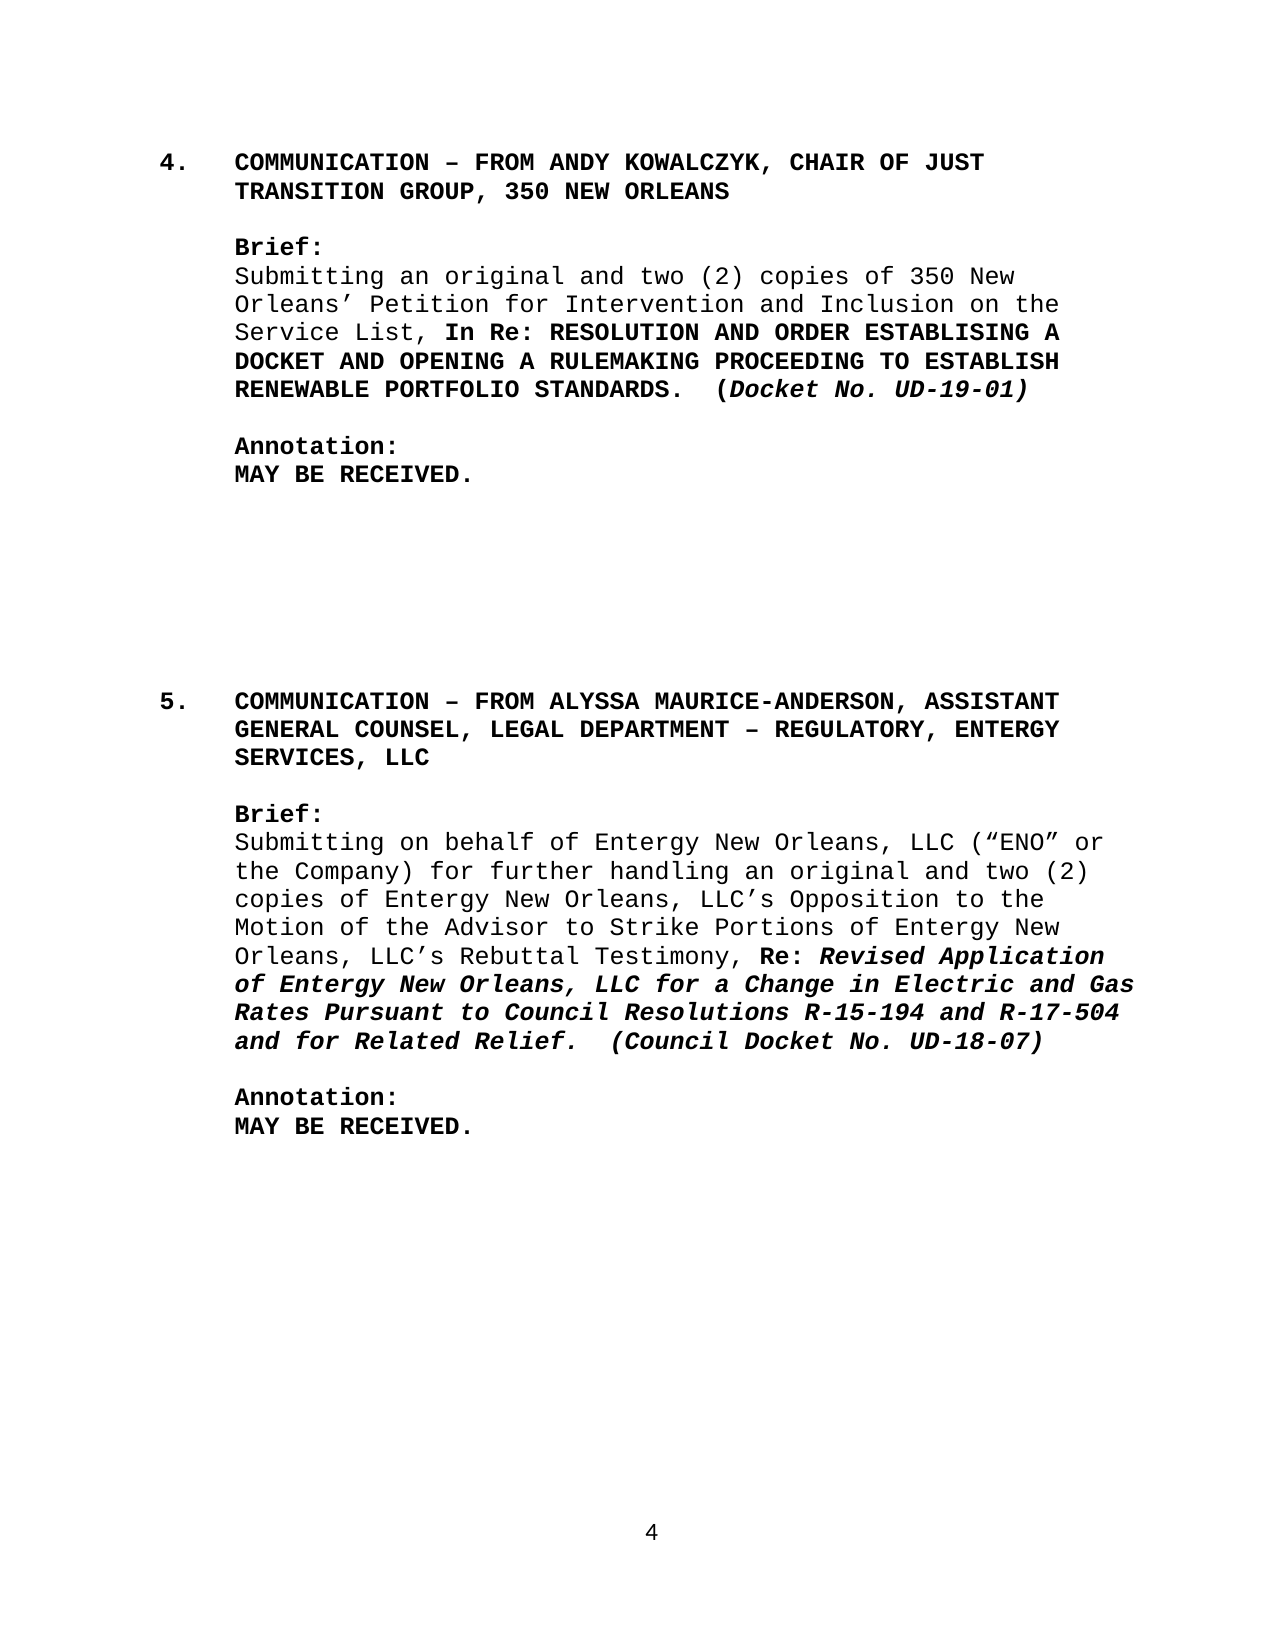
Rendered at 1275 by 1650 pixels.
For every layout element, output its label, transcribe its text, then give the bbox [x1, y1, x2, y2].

list COMMUNICATION – FROM ANDY KOWALCZYK, CHAIR OF JUST TRANSITION GROUP, 350 NEW ORLEANS [159, 150, 1144, 207]
list COMMUNICATION – FROM ALYSSA MAURICE-ANDERSON, ASSISTANT [159, 688, 1144, 717]
list Annotation: [234, 433, 1144, 462]
list MAY BE RECEIVED. [234, 462, 1144, 490]
list Submitting on behalf of Entergy New Orleans, LLC (“ENO” or the Company) for further handling an original and two (2) copies of Entergy New Orleans, LLC’s Opposition to the Motion of the Advisor to Strike Portions of Entergy New Orleans, LLC’s Rebuttal Testimony, Re: Revised Application of Entergy New Orleans, LLC for a Change in Electric and Gas Rates Pursuant to Council Resolutions R-15-194 and R-17-504 and for Related Relief. (Council Docket No. UD-18-07) [234, 830, 1144, 1057]
list Submitting an original and two (2) copies of 350 New Orleans’ Petition for Intervention and Inclusion on the Service List, In Re: RESOLUTION AND ORDER ESTABLISING A DOCKET AND OPENING A RULEMAKING PROCEEDING TO ESTABLISH RENEWABLE PORTFOLIO STANDARDS. (Docket No. UD-19-01) [159, 263, 1144, 405]
text Brief: [234, 802, 1144, 830]
list Annotation: [234, 1085, 1144, 1113]
list SERVICES, LLC [159, 745, 1144, 773]
list MAY BE RECEIVED. [234, 1113, 1144, 1142]
list GENERAL COUNSEL, LEGAL DEPARTMENT – REGULATORY, ENTERGY [159, 717, 1144, 745]
list Brief: [159, 235, 1144, 263]
